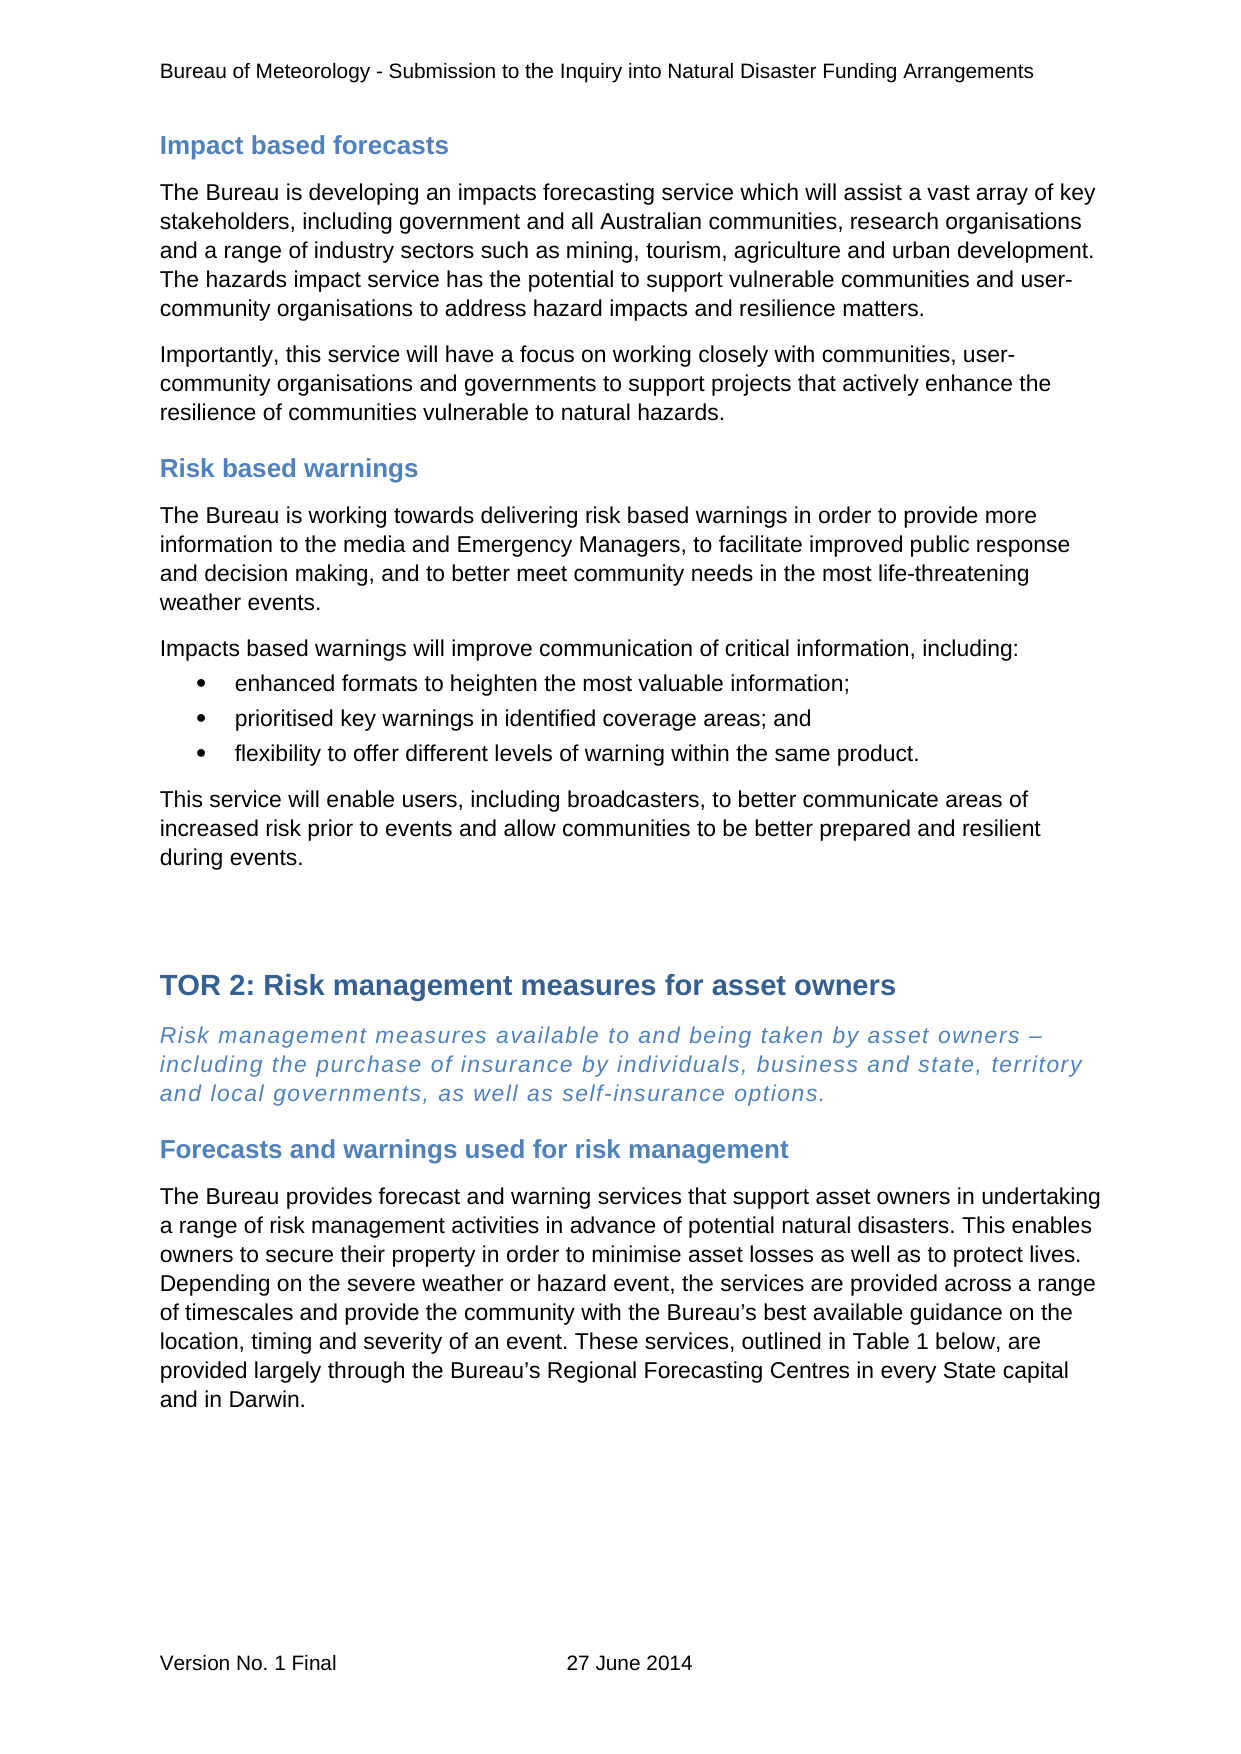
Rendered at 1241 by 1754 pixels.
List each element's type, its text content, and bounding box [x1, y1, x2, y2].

subtitle TOR 2: Risk management measures for asset owners [159, 968, 1104, 1002]
text This service will enable users, including broadcasters, to better communicate areas of increased risk prior to events and allow communities to be better prepared and resilient during events. [159, 786, 1104, 870]
text Impacts based warnings will improve communication of critical information, including: [159, 635, 1104, 661]
text Importantly, this service will have a focus on working closely with communities, user-community organisations and governments to support projects that actively enhance the resilience of communities vulnerable to natural hazards. [159, 341, 1104, 425]
list flexibility to offer different levels of warning within the same product. [197, 740, 1104, 767]
subtitle Risk based warnings [159, 453, 1104, 483]
subtitle Risk management measures available to and being taken by asset owners – including the purchase of insurance by individuals, business and state, territory and local governments, as well as self-insurance options. [159, 1022, 1104, 1106]
subtitle Impact based forecasts [159, 130, 1104, 160]
text The Bureau is working towards delivering risk based warnings in order to provide more information to the media and Emergency Managers, to facilitate improved public response and decision making, and to better meet community needs in the most life-threatening weather events. [159, 502, 1104, 615]
subtitle Forecasts and warnings used for risk management [159, 1134, 1104, 1164]
list prioritised key warnings in identified coverage areas; and [197, 705, 1104, 731]
text The Bureau is developing an impacts forecasting service which will assist a vast array of key stakeholders, including government and all Australian communities, research organisations and a range of industry sectors such as mining, tourism, agriculture and urban development. The hazards impact service has the potential to support vulnerable communities and user-community organisations to address hazard impacts and resilience matters. [159, 179, 1104, 322]
list enhanced formats to heighten the most valuable information; [197, 670, 1104, 696]
text The Bureau provides forecast and warning services that support asset owners in undertaking a range of risk management activities in advance of potential natural disasters. This enables owners to secure their property in order to minimise asset losses as well as to protect lives. Depending on the severe weather or hazard event, the services are provided across a range of timescales and provide the community with the Bureau’s best available guidance on the location, timing and severity of an event. These services, outlined in Table 1 below, are provided largely through the Bureau’s Regional Forecasting Centres in every State capital and in Darwin. [159, 1183, 1104, 1412]
